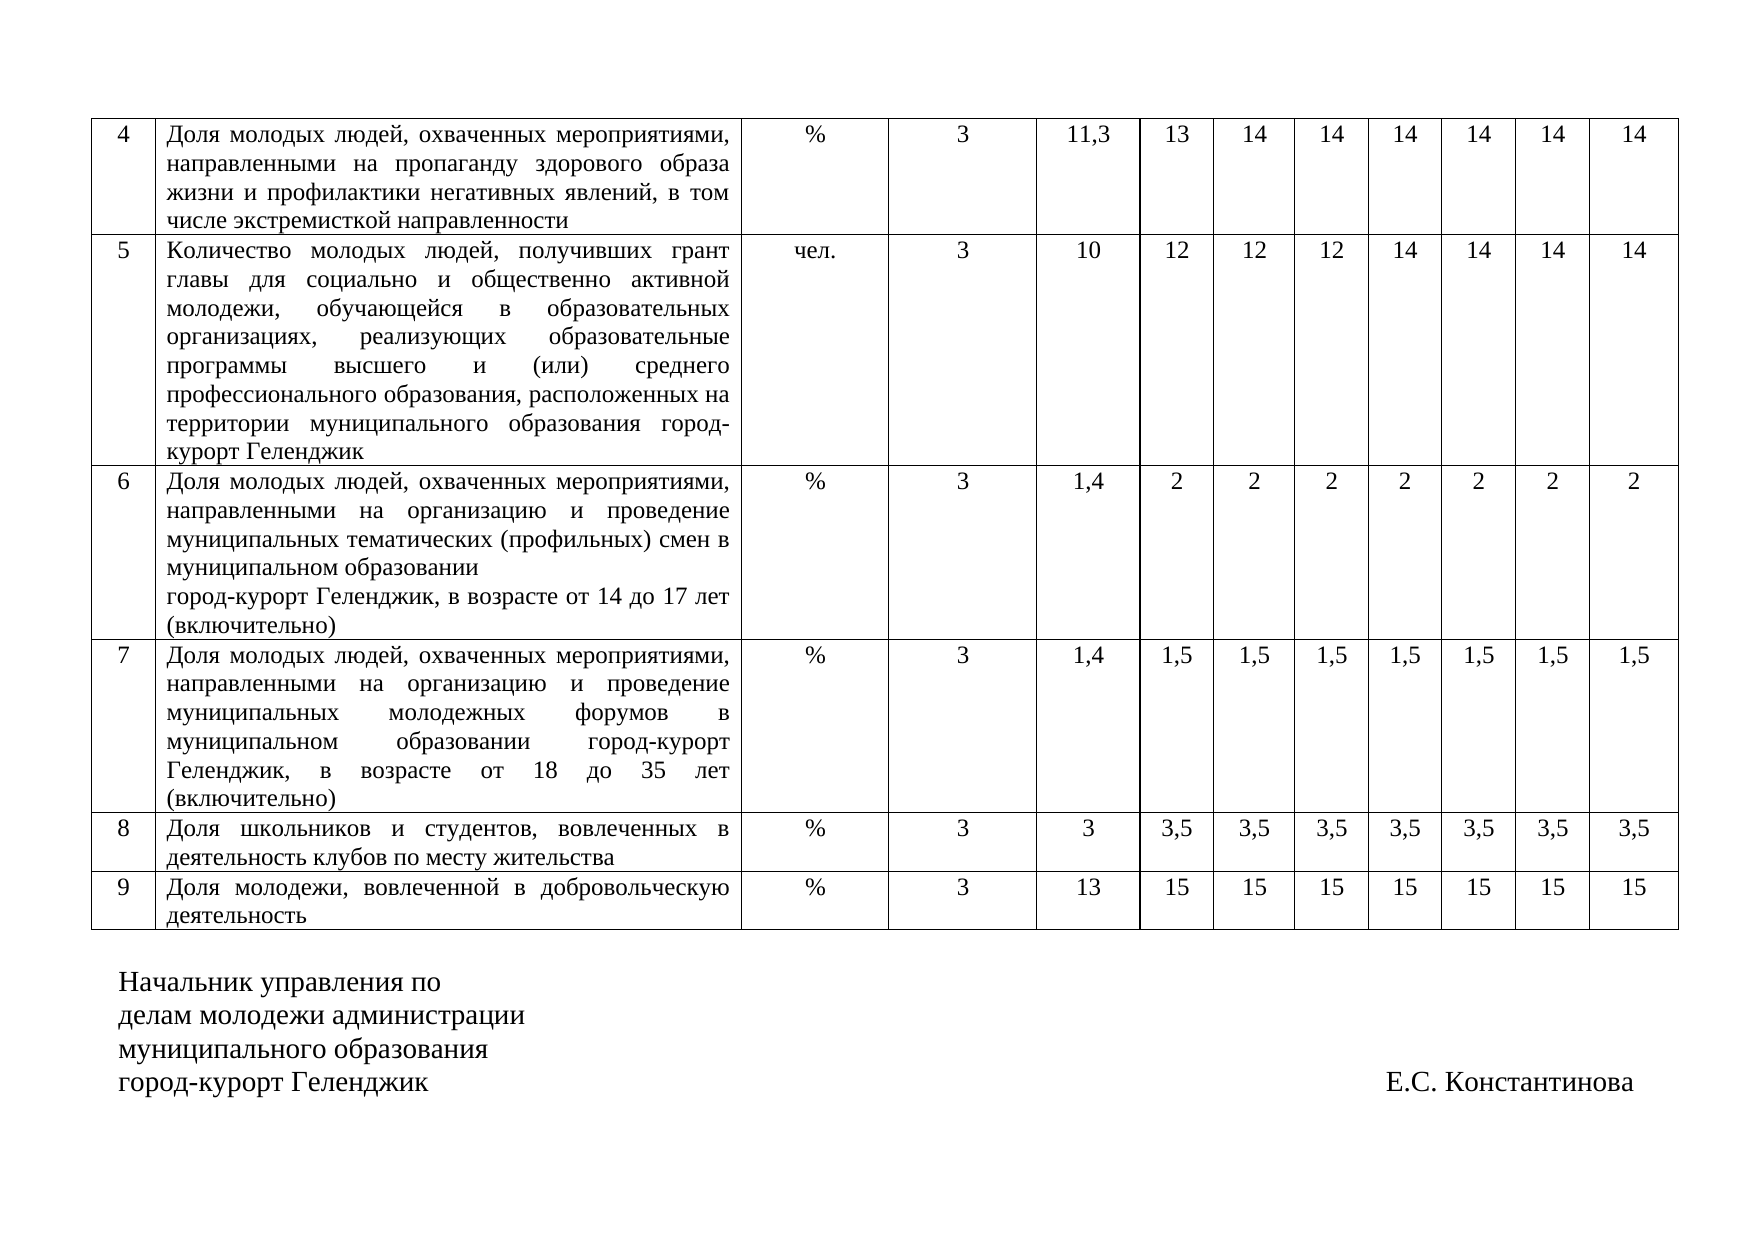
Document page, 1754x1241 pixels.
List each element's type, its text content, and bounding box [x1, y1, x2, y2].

table_cell 3 [889, 813, 1036, 871]
table_cell Доля молодежи, вовлеченной в добровольческую деятельность [156, 872, 741, 929]
table_cell 3 [889, 235, 1036, 465]
table_cell 12 [1141, 235, 1213, 465]
table_cell 15 [1442, 872, 1515, 929]
table_cell 14 [1369, 235, 1441, 465]
table_cell 12 [1214, 235, 1294, 465]
table_cell 3 [889, 872, 1036, 929]
table_cell 2 [1516, 466, 1589, 639]
table_cell 8 [92, 813, 155, 871]
table_cell 4 [92, 119, 155, 234]
table_cell Доля молодых людей, охваченных мероприятиями, направленными на организацию и проведение муниципальных молодежных форумов в муниципальном образовании город-курорт Геленджик, в возрасте от 18 до 35 лет (включительно) [156, 640, 741, 812]
table_cell 3,5 [1295, 813, 1368, 871]
table_cell % [742, 813, 888, 871]
text Начальник управления по [118, 964, 1636, 997]
table_cell 1,5 [1295, 640, 1368, 812]
table_cell 1,5 [1442, 640, 1515, 812]
table_cell 15 [1516, 872, 1589, 929]
table_cell 3,5 [1369, 813, 1441, 871]
table_cell 7 [92, 640, 155, 812]
table_cell 10 [1037, 235, 1139, 465]
table_cell 2 [1141, 466, 1213, 639]
table_cell 5 [92, 235, 155, 465]
table_cell 14 [1590, 119, 1678, 234]
table_cell 2 [1295, 466, 1368, 639]
table_cell 15 [1141, 872, 1213, 929]
table_cell 11,3 [1037, 119, 1139, 234]
table_cell Доля молодых людей, охваченных мероприятиями, направленными на пропаганду здорового образа жизни и профилактики негативных явлений, в том числе экстремисткой направленности [156, 119, 741, 234]
table_cell 3,5 [1214, 813, 1294, 871]
table_cell % [742, 640, 888, 812]
text делам молодежи администрации [118, 997, 1636, 1031]
table_cell 15 [1369, 872, 1441, 929]
table_cell 3 [889, 119, 1036, 234]
table_cell 2 [1442, 466, 1515, 639]
table_cell 1,4 [1037, 640, 1139, 812]
table_cell 3 [889, 466, 1036, 639]
text муниципального образования [118, 1031, 1636, 1064]
table_cell 14 [1442, 235, 1515, 465]
table_cell Доля школьников и студентов, вовлеченных в деятельность клубов по месту жительства [156, 813, 741, 871]
table_cell Количество молодых людей, получивших грант главы для социально и общественно активной молодежи, обучающейся в образовательных организациях, реализующих образовательные программы высшего и (или) среднего профессионального образования, расположенных на территории муниципального образования город-курорт Геленджик [156, 235, 741, 465]
table_cell 15 [1214, 872, 1294, 929]
table_cell 13 [1037, 872, 1139, 929]
table_cell 12 [1295, 235, 1368, 465]
table_cell чел. [742, 235, 888, 465]
table_cell % [742, 119, 888, 234]
table_cell 13 [1141, 119, 1213, 234]
text город-курорт Геленджик Е.С. Константинова [118, 1064, 1636, 1098]
table_cell 3,5 [1590, 813, 1678, 871]
table_cell 3 [1037, 813, 1139, 871]
table_cell 3,5 [1516, 813, 1589, 871]
table_cell 3,5 [1442, 813, 1515, 871]
table_cell 9 [92, 872, 155, 929]
table_cell 2 [1590, 466, 1678, 639]
table_cell 3,5 [1141, 813, 1213, 871]
table_cell % [742, 466, 888, 639]
table_cell Доля молодых людей, охваченных мероприятиями, направленными на организацию и проведение муниципальных тематических (профильных) смен в муниципальном образовании город-курорт Геленджик, в возрасте от 14 до 17 лет (включительно) [156, 466, 741, 639]
table_cell 6 [92, 466, 155, 639]
table_cell 1,5 [1214, 640, 1294, 812]
table_cell 14 [1369, 119, 1441, 234]
table_cell 14 [1516, 119, 1589, 234]
table_cell 14 [1442, 119, 1515, 234]
table_cell 1,4 [1037, 466, 1139, 639]
table_cell 1,5 [1141, 640, 1213, 812]
table_cell 14 [1295, 119, 1368, 234]
table_cell 15 [1295, 872, 1368, 929]
table_cell 1,5 [1369, 640, 1441, 812]
table_cell 2 [1214, 466, 1294, 639]
table_cell 14 [1590, 235, 1678, 465]
table_cell 2 [1369, 466, 1441, 639]
table_cell % [742, 872, 888, 929]
table_cell 15 [1590, 872, 1678, 929]
table_cell 1,5 [1590, 640, 1678, 812]
table_cell 3 [889, 640, 1036, 812]
table_cell 14 [1516, 235, 1589, 465]
table_cell 1,5 [1516, 640, 1589, 812]
table_cell 14 [1214, 119, 1294, 234]
